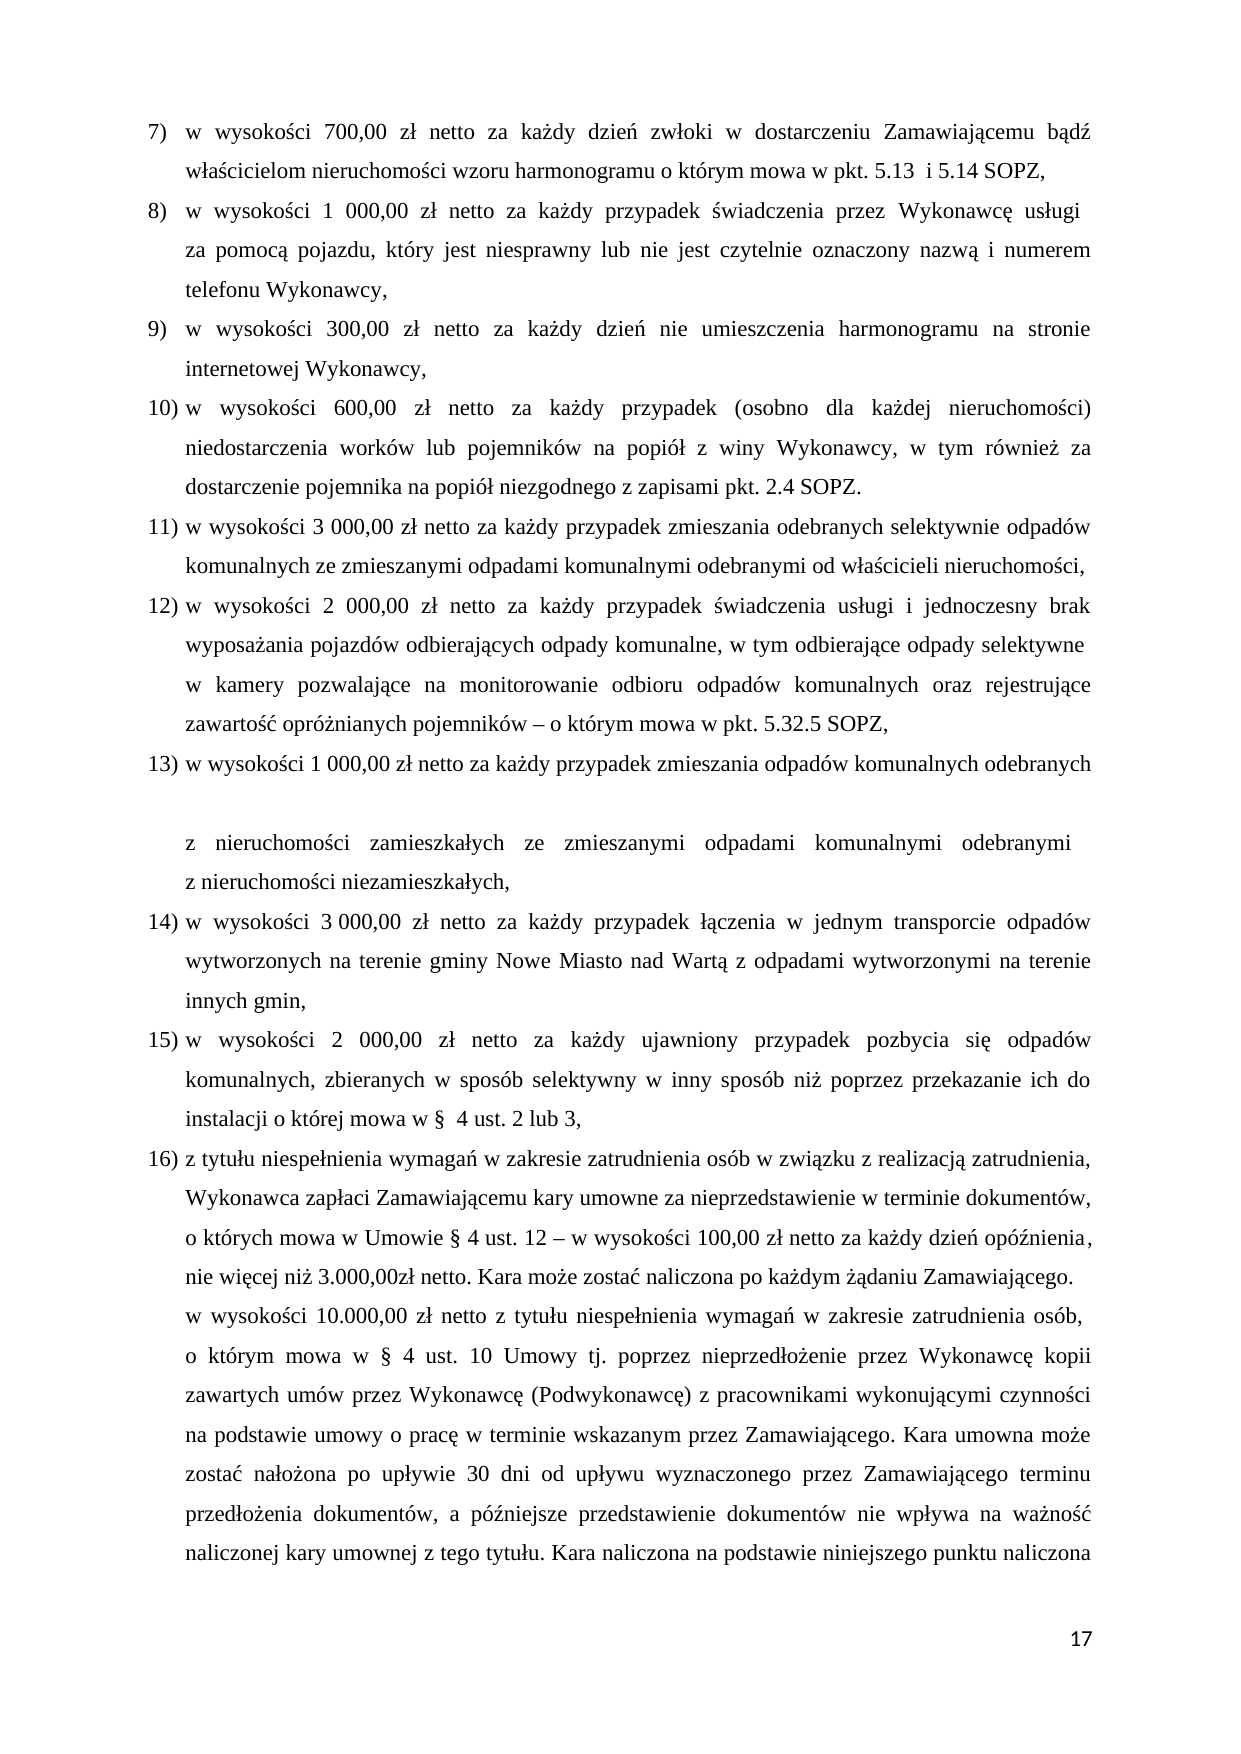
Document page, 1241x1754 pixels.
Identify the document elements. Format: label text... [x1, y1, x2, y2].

list w wysokości 1 000,00 zł netto za każdy przypadek zmieszania odpadów komunalnych odebranych z nieruchomości zamieszkałych ze zmieszanymi odpadami komunalnymi odebranymi z nieruchomości niezamieszkałych, [148, 750, 1092, 894]
list w wysokości 600,00 zł netto za każdy przypadek (osobno dla każdej nieruchomości) niedostarczenia worków lub pojemników na popiół z winy Wykonawcy, w tym również za dostarczenie pojemnika na popiół niezgodnego z zapisami pkt. 2.4 SOPZ. [148, 394, 1092, 500]
list w wysokości 3 000,00 zł netto za każdy przypadek łączenia w jednym transporcie odpadów wytworzonych na terenie gminy Nowe Miasto nad Wartą z odpadami wytworzonymi na terenie innych gmin, [148, 908, 1092, 1013]
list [185, 1302, 1092, 1566]
list w wysokości 2 000,00 zł netto za każdy ujawniony przypadek pozbycia się odpadów komunalnych, zbieranych w sposób selektywny w inny sposób niż poprzez przekazanie ich do instalacji o której mowa w § 4 ust. 2 lub 3, [148, 1026, 1092, 1131]
list w wysokości 3 000,00 zł netto za każdy przypadek zmieszania odebranych selektywnie odpadów komunalnych ze zmieszanymi odpadami komunalnymi odebranymi od właścicieli nieruchomości, [148, 513, 1092, 579]
list z tytułu niespełnienia wymagań w zakresie zatrudnienia osób w związku z realizacją zatrudnienia, Wykonawca zapłaci Zamawiającemu kary umowne za nieprzedstawienie w terminie dokumentów, o których mowa w Umowie § 4 ust. 12 – w wysokości 100,00 zł netto za każdy dzień opóźnienia, nie więcej niż 3.000,00zł netto. Kara może zostać naliczona po każdym żądaniu Zamawiającego. [148, 1144, 1092, 1289]
list w wysokości 700,00 zł netto za każdy dzień zwłoki w dostarczeniu Zamawiającemu bądź właścicielom nieruchomości wzoru harmonogramu o którym mowa w pkt. 5.13 i 5.14 SOPZ, [148, 118, 1092, 184]
list w wysokości 300,00 zł netto za każdy dzień nie umieszczenia harmonogramu na stronie internetowej Wykonawcy, [148, 316, 1092, 381]
list w wysokości 2 000,00 zł netto za każdy przypadek świadczenia usługi i jednoczesny brak wyposażania pojazdów odbierających odpady komunalne, w tym odbierające odpady selektywne w kamery pozwalające na monitorowanie odbioru odpadów komunalnych oraz rejestrujące zawartość opróżnianych pojemników – o którym mowa w pkt. 5.32.5 SOPZ, [148, 592, 1092, 737]
list w wysokości 1 000,00 zł netto za każdy przypadek świadczenia przez Wykonawcę usługi za pomocą pojazdu, który jest niesprawny lub nie jest czytelnie oznaczony nazwą i numerem telefonu Wykonawcy, [148, 197, 1092, 302]
